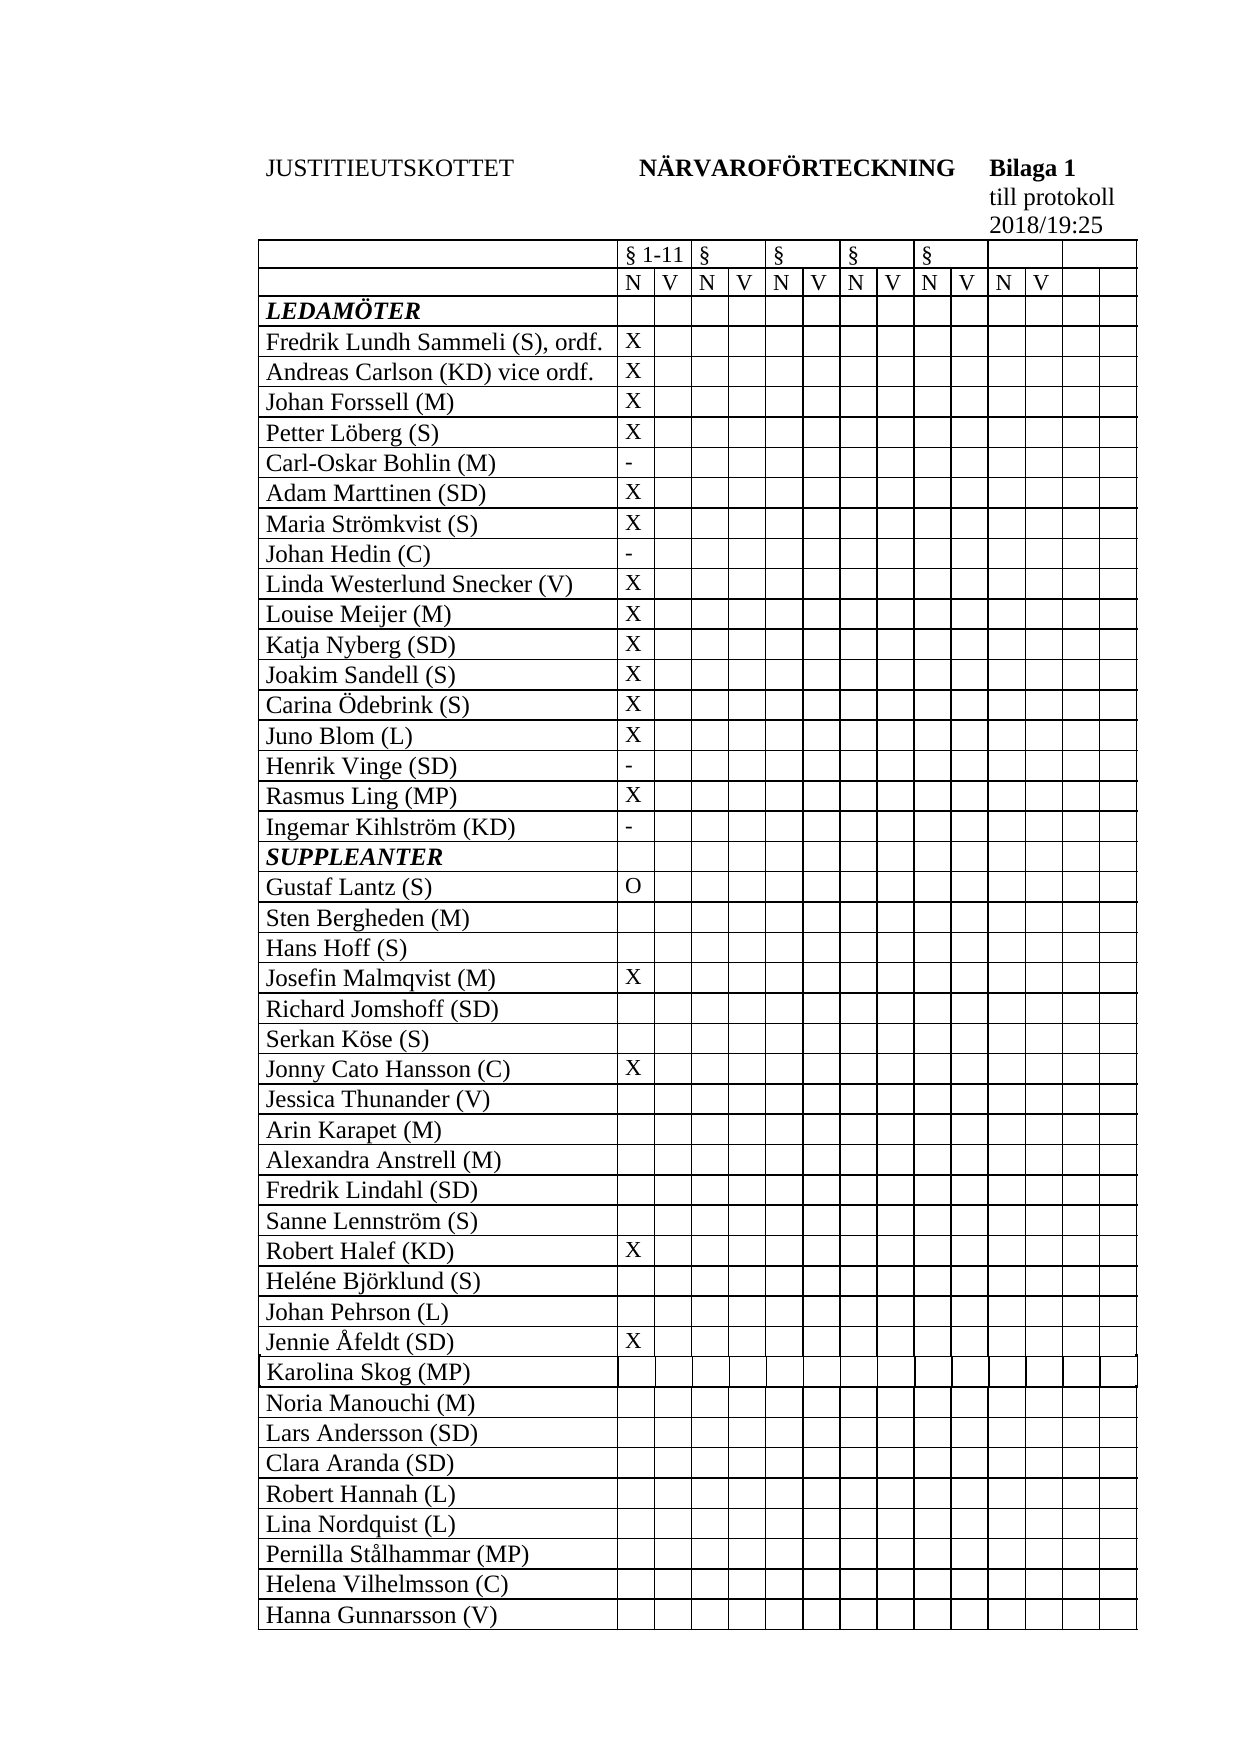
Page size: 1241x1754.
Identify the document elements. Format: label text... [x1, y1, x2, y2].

table_cell [841, 963, 876, 992]
table_cell [1063, 1145, 1099, 1174]
table_cell Heléne Björklund (S) [259, 1267, 617, 1295]
table_cell [766, 721, 802, 749]
table_cell [915, 1327, 950, 1356]
table_cell [952, 630, 987, 659]
table_cell [841, 1054, 876, 1083]
table_cell [878, 1115, 913, 1144]
table_cell [878, 387, 913, 416]
table_cell [766, 842, 802, 871]
table_cell [953, 1357, 988, 1386]
table_cell [804, 357, 839, 386]
table_cell [729, 387, 765, 416]
table_cell [692, 357, 728, 386]
table_cell [878, 478, 913, 507]
table_cell [878, 1176, 913, 1204]
table_cell [730, 1357, 766, 1386]
table_cell [655, 539, 691, 568]
table_cell [1063, 812, 1099, 841]
table_cell [766, 297, 802, 325]
table_cell [915, 1054, 950, 1083]
table_cell [804, 630, 839, 659]
table_cell Lars Andersson (SD) [259, 1418, 617, 1447]
table_cell [729, 1267, 765, 1295]
table_cell [952, 1267, 987, 1295]
table_cell [766, 1570, 802, 1598]
table_cell [1100, 509, 1136, 537]
table_cell [692, 1600, 728, 1629]
table_cell [729, 327, 765, 356]
table_cell [655, 1327, 691, 1356]
table_cell N [692, 269, 728, 295]
table_cell [952, 872, 987, 901]
table_cell X [618, 1054, 654, 1083]
table_cell [841, 569, 876, 598]
table_cell [618, 1176, 654, 1204]
table_cell [804, 387, 839, 416]
table_cell [915, 630, 950, 659]
table_cell [915, 418, 950, 446]
table_cell [915, 297, 950, 325]
table_cell [1100, 269, 1136, 295]
table_cell [1100, 842, 1136, 871]
table_cell [841, 600, 876, 628]
table_cell [989, 812, 1025, 841]
table_cell [841, 1206, 876, 1234]
table_cell [989, 297, 1025, 325]
table_cell [766, 1085, 802, 1113]
table_cell [878, 1600, 913, 1629]
table_cell [989, 569, 1025, 598]
table_cell [841, 478, 876, 507]
table_cell [989, 1206, 1025, 1234]
table_cell [915, 1236, 950, 1265]
table_cell [952, 509, 987, 537]
table_cell [878, 569, 913, 598]
table_cell - [618, 448, 654, 477]
table_cell X [618, 1236, 654, 1265]
table_cell [915, 478, 950, 507]
table_cell [1063, 963, 1099, 992]
table_cell [729, 691, 765, 719]
table_cell [1100, 933, 1136, 962]
table_cell [841, 387, 876, 416]
table_cell Fredrik Lundh Sammeli (S), ordf. [259, 327, 617, 356]
table_cell [989, 1570, 1025, 1598]
table_cell [1100, 721, 1136, 749]
table_cell [692, 478, 728, 507]
table_cell [692, 1267, 728, 1295]
table_cell [804, 1418, 839, 1447]
table_cell [692, 994, 728, 1022]
table_cell [841, 1267, 876, 1295]
table_cell [952, 1448, 987, 1477]
table_cell [952, 1539, 987, 1568]
table_cell [952, 1388, 987, 1416]
table_cell [841, 1600, 876, 1629]
table_cell [619, 1357, 655, 1386]
table_cell [1026, 1236, 1062, 1265]
table_cell [655, 357, 691, 386]
table_cell Richard Jomshoff (SD) [259, 994, 617, 1022]
table_cell [878, 1327, 913, 1356]
table_cell [729, 660, 765, 689]
table_cell [804, 1479, 839, 1507]
table_cell X [618, 357, 654, 386]
table_cell [1100, 1054, 1136, 1083]
table_cell [804, 691, 839, 719]
table_cell V [952, 269, 987, 295]
table_cell [729, 812, 765, 841]
table_cell [915, 751, 950, 780]
table_cell [989, 1418, 1025, 1447]
table_cell Andreas Carlson (KD) vice ordf. [259, 357, 617, 386]
table_cell [1026, 812, 1062, 841]
table_cell [952, 963, 987, 992]
table_cell [1100, 1448, 1136, 1477]
table_cell [1063, 1479, 1099, 1507]
table_cell Clara Aranda (SD) [259, 1448, 617, 1477]
table_cell Sanne Lennström (S) [259, 1206, 617, 1234]
table_cell [804, 539, 839, 568]
table_cell [804, 994, 839, 1022]
table_cell [766, 1539, 802, 1568]
table_cell [729, 1297, 765, 1326]
table_cell [804, 1267, 839, 1295]
table_cell [1100, 1600, 1136, 1629]
table_cell [1100, 1509, 1136, 1538]
table_cell [878, 1206, 913, 1234]
table_cell - [618, 539, 654, 568]
table_cell N [766, 269, 802, 295]
table_cell [766, 1267, 802, 1295]
table_cell [655, 1388, 691, 1416]
table_cell [989, 418, 1025, 446]
table_cell [766, 660, 802, 689]
table_cell [952, 1206, 987, 1234]
table_cell [878, 1085, 913, 1113]
table_cell [655, 1570, 691, 1598]
table_cell [804, 1509, 839, 1538]
table_cell [766, 630, 802, 659]
table_cell [878, 1570, 913, 1598]
table_cell [729, 1145, 765, 1174]
table_cell [915, 1024, 950, 1053]
table_cell [989, 478, 1025, 507]
table_cell [841, 1418, 876, 1447]
table_cell [878, 1024, 913, 1053]
table_cell [915, 994, 950, 1022]
table_cell [1100, 1236, 1136, 1265]
table_cell [989, 872, 1025, 901]
table_cell [1026, 1388, 1062, 1416]
table_cell [766, 1297, 802, 1326]
table_cell - [618, 751, 654, 780]
table_cell [915, 842, 950, 871]
table_cell V [729, 269, 765, 295]
table_cell [989, 691, 1025, 719]
table_cell [989, 387, 1025, 416]
table_cell [989, 1297, 1025, 1326]
table_cell [1100, 478, 1136, 507]
table_cell [1026, 903, 1062, 931]
table_cell [804, 1085, 839, 1113]
table_cell [655, 1176, 691, 1204]
table_cell [804, 1327, 839, 1356]
table_cell [989, 1479, 1025, 1507]
table_header JUSTITIEUTSKOTTET [258, 153, 613, 239]
table_cell [729, 509, 765, 537]
table_cell [1026, 478, 1062, 507]
table_cell [989, 509, 1025, 537]
table_cell [1100, 297, 1136, 325]
table_cell [1026, 872, 1062, 901]
table_cell [1063, 448, 1099, 477]
table_cell [1100, 1176, 1136, 1204]
table_cell [766, 478, 802, 507]
table_cell [1026, 1115, 1062, 1144]
table_cell [729, 569, 765, 598]
table_cell [952, 1145, 987, 1174]
table_cell X [618, 569, 654, 598]
table_cell [915, 1145, 950, 1174]
table_cell [952, 387, 987, 416]
table_cell Louise Meijer (M) [259, 600, 617, 628]
table_cell [1100, 1327, 1136, 1356]
table_cell [804, 1206, 839, 1234]
table_cell [766, 1327, 802, 1356]
table_cell [878, 812, 913, 841]
table_cell [952, 1054, 987, 1083]
table_cell [1100, 1570, 1136, 1598]
table_cell [656, 1357, 692, 1386]
table_cell [989, 721, 1025, 749]
table_cell [952, 903, 987, 931]
table_cell [1026, 691, 1062, 719]
table_cell [766, 1509, 802, 1538]
table_cell [878, 1145, 913, 1174]
table_cell [766, 1388, 802, 1416]
table_cell [692, 1327, 728, 1356]
table_cell [655, 1054, 691, 1083]
table_cell [804, 1054, 839, 1083]
table_cell X [618, 509, 654, 537]
table_cell [1063, 1600, 1099, 1629]
table_cell [841, 1357, 877, 1386]
table_cell [1063, 1570, 1099, 1598]
table_cell [655, 1115, 691, 1144]
table_cell [692, 1297, 728, 1326]
table_cell [952, 1297, 987, 1326]
table_cell [1026, 1600, 1062, 1629]
table_cell [655, 933, 691, 962]
table_cell Carina Ödebrink (S) [259, 691, 617, 719]
table_cell [915, 1418, 950, 1447]
table_cell [878, 1267, 913, 1295]
table_cell § [841, 241, 913, 267]
table_cell [878, 418, 913, 446]
table_cell [841, 1297, 876, 1326]
table_cell X [618, 691, 654, 719]
table_cell [1026, 751, 1062, 780]
table_cell [841, 872, 876, 901]
table_cell [989, 1327, 1025, 1356]
table_cell [841, 1024, 876, 1053]
table_cell Hanna Gunnarsson (V) [259, 1600, 617, 1629]
table_cell [766, 963, 802, 992]
table_cell [1026, 933, 1062, 962]
table_cell [729, 539, 765, 568]
table_cell [729, 357, 765, 386]
table_cell Josefin Malmqvist (M) [259, 963, 617, 992]
table_cell [989, 1600, 1025, 1629]
table_cell [878, 1357, 914, 1386]
table_cell [767, 1357, 803, 1386]
table_cell [766, 691, 802, 719]
table_cell [766, 1236, 802, 1265]
table_cell [655, 1418, 691, 1447]
table_cell [1100, 539, 1136, 568]
table_cell [1063, 1297, 1099, 1326]
table_cell [952, 1509, 987, 1538]
table_cell [655, 660, 691, 689]
table_cell [618, 1418, 654, 1447]
table_cell [1026, 994, 1062, 1022]
table_cell [766, 387, 802, 416]
table_cell [841, 357, 876, 386]
table_cell [841, 903, 876, 931]
table_cell [766, 600, 802, 628]
table_cell [915, 1176, 950, 1204]
table_cell [1063, 903, 1099, 931]
table_header NÄRVAROFÖRTECKNING [613, 153, 982, 239]
table_cell [878, 1418, 913, 1447]
table_cell [1026, 721, 1062, 749]
table_cell [1100, 327, 1136, 356]
table_cell Juno Blom (L) [259, 721, 617, 749]
table_cell [766, 418, 802, 446]
table_cell Serkan Köse (S) [259, 1024, 617, 1053]
table_cell [1026, 1085, 1062, 1113]
table_cell [1026, 1267, 1062, 1295]
table_cell [766, 357, 802, 386]
table_cell [989, 241, 1062, 267]
table_cell [692, 387, 728, 416]
table_cell [692, 1115, 728, 1144]
table_cell [618, 1509, 654, 1538]
table_cell [878, 782, 913, 810]
table_cell [766, 994, 802, 1022]
table_cell [841, 933, 876, 962]
table_cell [1063, 933, 1099, 962]
table_cell [655, 691, 691, 719]
table_cell [729, 297, 765, 325]
table_cell [618, 1145, 654, 1174]
table_cell [655, 1236, 691, 1265]
table_cell [1026, 1145, 1062, 1174]
table_cell [804, 842, 839, 871]
table_cell [655, 630, 691, 659]
table_cell [1063, 872, 1099, 901]
table_cell [878, 903, 913, 931]
table_cell [1063, 418, 1099, 446]
table_cell [952, 933, 987, 962]
table_cell [1026, 1509, 1062, 1538]
table_cell [952, 660, 987, 689]
table_cell [729, 1509, 765, 1538]
table_cell [989, 1115, 1025, 1144]
table_cell [804, 903, 839, 931]
table_cell [729, 1024, 765, 1053]
table_cell [655, 1448, 691, 1477]
table_cell [1063, 660, 1099, 689]
table_cell [1100, 448, 1136, 477]
table_cell [915, 1267, 950, 1295]
table_cell [1063, 1054, 1099, 1083]
table_cell Johan Hedin (C) [259, 539, 617, 568]
table_cell [841, 1479, 876, 1507]
table_cell [766, 1418, 802, 1447]
table_cell [841, 1145, 876, 1174]
table_cell [878, 509, 913, 537]
table_cell [878, 1448, 913, 1477]
table_cell [878, 660, 913, 689]
table_cell [1063, 994, 1099, 1022]
table_cell Sten Bergheden (M) [259, 903, 617, 931]
table_cell [878, 448, 913, 477]
table_cell [878, 1539, 913, 1568]
table_cell Maria Strömkvist (S) [259, 509, 617, 537]
table_cell X [618, 782, 654, 810]
table_cell [1026, 448, 1062, 477]
table_cell [952, 1479, 987, 1507]
table_cell [1026, 509, 1062, 537]
table_cell [989, 600, 1025, 628]
table_cell [692, 933, 728, 962]
table_cell [618, 1115, 654, 1144]
table_cell [1026, 1570, 1062, 1598]
table_cell [915, 782, 950, 810]
table_cell [952, 327, 987, 356]
table_cell [989, 933, 1025, 962]
table_cell [692, 509, 728, 537]
table_cell [729, 1570, 765, 1598]
table_cell [804, 1145, 839, 1174]
table_cell [841, 842, 876, 871]
table_cell [1063, 842, 1099, 871]
table_cell [1026, 1479, 1062, 1507]
table_cell [989, 782, 1025, 810]
table_cell [804, 872, 839, 901]
table_cell [1100, 630, 1136, 659]
table_cell [1063, 327, 1099, 356]
table_cell [729, 1388, 765, 1416]
table_cell [766, 872, 802, 901]
table_cell [1100, 1479, 1136, 1507]
table_cell [618, 933, 654, 962]
table_cell Lina Nordquist (L) [259, 1509, 617, 1538]
table_cell [729, 1479, 765, 1507]
table_cell [1063, 297, 1099, 325]
table_cell [952, 539, 987, 568]
table_cell Adam Marttinen (SD) [259, 478, 617, 507]
table_cell [989, 1267, 1025, 1295]
table_cell [804, 509, 839, 537]
table_cell [1100, 1297, 1136, 1326]
table_cell [1063, 478, 1099, 507]
table_cell [841, 509, 876, 537]
table_cell [693, 1357, 729, 1386]
table_cell [1026, 297, 1062, 325]
table_cell [766, 448, 802, 477]
table_cell [655, 418, 691, 446]
table_cell [692, 903, 728, 931]
table_cell § [766, 241, 839, 267]
table_cell [766, 569, 802, 598]
table_cell [655, 509, 691, 537]
table_cell [766, 751, 802, 780]
table_cell [729, 1600, 765, 1629]
table_cell [989, 630, 1025, 659]
table_cell [766, 1024, 802, 1053]
table_cell X [618, 418, 654, 446]
table_cell [804, 721, 839, 749]
table_cell [655, 448, 691, 477]
table_cell [952, 751, 987, 780]
table_cell [729, 1085, 765, 1113]
table_cell [841, 660, 876, 689]
table_cell [878, 1479, 913, 1507]
table_cell [878, 963, 913, 992]
table_cell [655, 1267, 691, 1295]
table_cell Robert Hannah (L) [259, 1479, 617, 1507]
table_cell [878, 630, 913, 659]
table_cell [841, 1327, 876, 1356]
table_cell [1063, 1115, 1099, 1144]
table_cell [766, 903, 802, 931]
table_cell [729, 933, 765, 962]
table_cell [841, 630, 876, 659]
table_cell [1063, 691, 1099, 719]
table_cell [618, 1206, 654, 1234]
table_cell [1063, 387, 1099, 416]
table_cell [655, 1539, 691, 1568]
table_cell [878, 933, 913, 962]
table_cell [841, 1448, 876, 1477]
table_cell [989, 842, 1025, 871]
table_cell [915, 1085, 950, 1113]
table_cell [841, 691, 876, 719]
table_cell [804, 660, 839, 689]
table_cell [729, 994, 765, 1022]
table_cell [989, 539, 1025, 568]
table_cell [1027, 1357, 1062, 1386]
table_cell V [878, 269, 913, 295]
table_cell [1026, 630, 1062, 659]
table_cell [1026, 782, 1062, 810]
table_cell [618, 1085, 654, 1113]
table_cell [989, 1085, 1025, 1113]
table_cell [1063, 539, 1099, 568]
table_cell [952, 297, 987, 325]
table_cell [1063, 751, 1099, 780]
table_cell [915, 872, 950, 901]
table_cell Hans Hoff (S) [259, 933, 617, 962]
table_cell [915, 812, 950, 841]
table_cell Ingemar Kihlström (KD) [259, 812, 617, 841]
table_cell [989, 357, 1025, 386]
table_cell [989, 1539, 1025, 1568]
table_cell [878, 1297, 913, 1326]
table_cell X [618, 660, 654, 689]
table_cell [766, 509, 802, 537]
table_cell [1063, 1509, 1099, 1538]
table_cell [655, 297, 691, 325]
table_cell [729, 842, 765, 871]
table_cell [989, 1145, 1025, 1174]
table_cell [1063, 1206, 1099, 1234]
table_cell [952, 1570, 987, 1598]
table_cell [915, 721, 950, 749]
table_cell [1063, 1448, 1099, 1477]
table_cell [1100, 1206, 1136, 1234]
table_cell [692, 327, 728, 356]
table_cell [952, 994, 987, 1022]
table_cell [1063, 1388, 1099, 1416]
table_cell [655, 1145, 691, 1174]
table_cell [989, 1448, 1025, 1477]
table_cell [915, 691, 950, 719]
table_cell [1063, 600, 1099, 628]
table_cell [1100, 569, 1136, 598]
table_cell Jonny Cato Hansson (C) [259, 1054, 617, 1083]
table_cell [1100, 387, 1136, 416]
table_cell [692, 1418, 728, 1447]
table_cell [915, 903, 950, 931]
table_cell [1026, 1054, 1062, 1083]
table_cell [841, 751, 876, 780]
table_cell [804, 1115, 839, 1144]
table_cell [618, 1600, 654, 1629]
table_cell [1026, 569, 1062, 598]
table_cell [1063, 357, 1099, 386]
table_cell [989, 1388, 1025, 1416]
table_cell [915, 1297, 950, 1326]
table_cell [692, 448, 728, 477]
table_cell [915, 1600, 950, 1629]
table_cell [1101, 1357, 1137, 1386]
table_cell [1063, 1024, 1099, 1053]
table_cell [952, 812, 987, 841]
table_cell O [618, 872, 654, 901]
table_cell [655, 569, 691, 598]
table_cell [618, 1570, 654, 1598]
table_cell [692, 1448, 728, 1477]
table_cell § 1-11 [618, 241, 691, 267]
table_cell [915, 448, 950, 477]
table_cell [692, 812, 728, 841]
table_cell [915, 1206, 950, 1234]
table_cell [878, 1054, 913, 1083]
table_cell [1026, 1327, 1062, 1356]
table_cell [878, 842, 913, 871]
table_cell [1063, 721, 1099, 749]
table_cell [692, 1388, 728, 1416]
table_cell [692, 1570, 728, 1598]
table_cell [618, 1448, 654, 1477]
table_cell [1026, 842, 1062, 871]
table_cell [1100, 1539, 1136, 1568]
table_cell [878, 327, 913, 356]
table_cell [804, 327, 839, 356]
table_cell [1026, 387, 1062, 416]
table_cell [841, 539, 876, 568]
table_cell [692, 569, 728, 598]
table_cell [841, 1085, 876, 1113]
table_cell [729, 478, 765, 507]
table_cell [952, 418, 987, 446]
table_cell [655, 1085, 691, 1113]
table_cell [729, 418, 765, 446]
table_cell [841, 812, 876, 841]
table_cell X [618, 1327, 654, 1356]
table_cell [766, 1145, 802, 1174]
table_cell [618, 1267, 654, 1295]
table_cell [952, 1176, 987, 1204]
table_cell [952, 1600, 987, 1629]
table_cell [1063, 1539, 1099, 1568]
table_cell [915, 660, 950, 689]
table_cell [915, 1448, 950, 1477]
table_cell [804, 782, 839, 810]
table_cell Carl-Oskar Bohlin (M) [259, 448, 617, 477]
table_cell [618, 1539, 654, 1568]
table_cell [878, 1509, 913, 1538]
table_cell [915, 539, 950, 568]
table_cell [1026, 1206, 1062, 1234]
table_cell [952, 569, 987, 598]
table_cell [989, 327, 1025, 356]
table_cell [1026, 1176, 1062, 1204]
table_cell [729, 1448, 765, 1477]
table_cell [655, 782, 691, 810]
table_cell Pernilla Stålhammar (MP) [259, 1539, 617, 1568]
table_cell [729, 1176, 765, 1204]
table_cell [804, 1388, 839, 1416]
table_cell [692, 600, 728, 628]
table_cell [915, 1115, 950, 1144]
table_cell [692, 418, 728, 446]
table_cell Joakim Sandell (S) [259, 660, 617, 689]
table_cell [655, 994, 691, 1022]
table_cell [804, 478, 839, 507]
table_cell [1063, 1176, 1099, 1204]
table_cell [989, 994, 1025, 1022]
table_cell [841, 782, 876, 810]
table_cell [655, 478, 691, 507]
table_cell Gustaf Lantz (S) [259, 872, 617, 901]
table_cell N [618, 269, 654, 295]
table_cell [692, 1145, 728, 1174]
table_cell Jessica Thunander (V) [259, 1085, 617, 1113]
table_cell [729, 872, 765, 901]
table_cell [952, 1024, 987, 1053]
table_cell LEDAMÖTER [259, 297, 617, 325]
table_cell [729, 721, 765, 749]
table_cell § [915, 241, 987, 267]
table_cell [952, 782, 987, 810]
table_cell [1100, 1418, 1136, 1447]
table_cell [655, 600, 691, 628]
table_cell [729, 630, 765, 659]
table_cell [692, 630, 728, 659]
table_cell [259, 269, 617, 295]
table_cell [1100, 994, 1136, 1022]
table_cell [841, 448, 876, 477]
table_cell [915, 509, 950, 537]
table_cell [804, 448, 839, 477]
table_cell Alexandra Anstrell (M) [259, 1145, 617, 1174]
table_cell [655, 1206, 691, 1234]
table_cell [1063, 509, 1099, 537]
table_cell [915, 600, 950, 628]
table_cell [878, 994, 913, 1022]
table_cell Katja Nyberg (SD) [259, 630, 617, 659]
table_cell Jennie Åfeldt (SD) [259, 1327, 617, 1356]
table_cell [692, 1509, 728, 1538]
table_cell [1100, 1024, 1136, 1053]
table_cell [729, 600, 765, 628]
table_cell § [692, 241, 765, 267]
table_cell [1100, 963, 1136, 992]
table_cell [989, 448, 1025, 477]
table_cell V [655, 269, 691, 295]
table_cell [878, 751, 913, 780]
table_cell [878, 539, 913, 568]
table_cell [1026, 327, 1062, 356]
table_cell [692, 782, 728, 810]
table_cell [692, 1024, 728, 1053]
table_cell [766, 327, 802, 356]
table_cell [878, 872, 913, 901]
table_cell [1100, 782, 1136, 810]
table_cell [655, 842, 691, 871]
table_cell [841, 418, 876, 446]
table_cell [989, 660, 1025, 689]
table_cell [1100, 1145, 1136, 1174]
table_cell [1063, 1418, 1099, 1447]
table_cell [729, 448, 765, 477]
table_cell [655, 812, 691, 841]
table_cell [655, 751, 691, 780]
table_cell [841, 1115, 876, 1144]
table_cell [989, 751, 1025, 780]
table_cell [804, 933, 839, 962]
table_cell [618, 994, 654, 1022]
table_cell [766, 1115, 802, 1144]
table_cell [804, 963, 839, 992]
table_cell [729, 1206, 765, 1234]
table_cell [1100, 1267, 1136, 1295]
table_cell [952, 691, 987, 719]
table_cell [1026, 600, 1062, 628]
table_cell [841, 994, 876, 1022]
table_cell [841, 1176, 876, 1204]
table_cell X [618, 600, 654, 628]
table_cell [804, 297, 839, 325]
table_cell [729, 1236, 765, 1265]
table_cell [655, 1509, 691, 1538]
table_cell [804, 1297, 839, 1326]
table_cell N [989, 269, 1025, 295]
table_cell [692, 539, 728, 568]
table_cell [259, 241, 617, 267]
table_cell [915, 1539, 950, 1568]
table_cell Henrik Vinge (SD) [259, 751, 617, 780]
table_cell [618, 903, 654, 931]
table_cell [766, 1206, 802, 1234]
table_cell [804, 1176, 839, 1204]
table_cell [692, 1176, 728, 1204]
table_cell [952, 721, 987, 749]
table_cell [989, 963, 1025, 992]
table_cell Noria Manouchi (M) [259, 1388, 617, 1416]
table_cell X [618, 630, 654, 659]
table_cell [841, 1388, 876, 1416]
table_cell [655, 327, 691, 356]
table_cell N [841, 269, 876, 295]
table_cell [1063, 1327, 1099, 1356]
table_cell [766, 1600, 802, 1629]
table_cell [1100, 1085, 1136, 1113]
table_cell [915, 963, 950, 992]
table_cell [915, 327, 950, 356]
table_cell [1100, 872, 1136, 901]
table_cell [804, 812, 839, 841]
table_cell [729, 1054, 765, 1083]
table_cell [1100, 418, 1136, 446]
table_cell [766, 812, 802, 841]
table_cell [841, 1539, 876, 1568]
table_cell [878, 297, 913, 325]
table_cell [915, 933, 950, 962]
table_cell [989, 1509, 1025, 1538]
table_cell [692, 691, 728, 719]
table_cell [1100, 751, 1136, 780]
table_cell [1100, 600, 1136, 628]
table_cell [952, 842, 987, 871]
table_cell X [618, 721, 654, 749]
table_cell [804, 1539, 839, 1568]
table_cell [655, 963, 691, 992]
table_cell [841, 1236, 876, 1265]
table_cell X [618, 327, 654, 356]
table_cell [915, 1570, 950, 1598]
table_cell [1026, 357, 1062, 386]
table_cell [989, 1236, 1025, 1265]
table_cell [692, 842, 728, 871]
table_cell [766, 1176, 802, 1204]
table_header Bilaga 1 till protokoll 2018/19:25 [982, 153, 1137, 239]
table_cell [1100, 691, 1136, 719]
table_cell [841, 327, 876, 356]
table_cell Johan Forssell (M) [259, 387, 617, 416]
table_cell [692, 297, 728, 325]
table_cell [1026, 539, 1062, 568]
table_cell [989, 1054, 1025, 1083]
table_cell [1063, 569, 1099, 598]
table_cell Johan Pehrson (L) [259, 1297, 617, 1326]
table_cell [1100, 812, 1136, 841]
table_cell [878, 600, 913, 628]
table_cell [804, 1357, 840, 1386]
table_cell [729, 903, 765, 931]
table_cell [1026, 1418, 1062, 1447]
table_cell [915, 1388, 950, 1416]
table_cell [915, 1509, 950, 1538]
table_cell [989, 903, 1025, 931]
table_cell [729, 1115, 765, 1144]
table_cell [618, 1388, 654, 1416]
table_cell [804, 1448, 839, 1477]
table_cell [878, 357, 913, 386]
table_cell [952, 1327, 987, 1356]
table_cell [692, 751, 728, 780]
table_cell [729, 1418, 765, 1447]
table_cell [655, 1024, 691, 1053]
table_cell [655, 872, 691, 901]
table_cell Helena Vilhelmsson (C) [259, 1570, 617, 1598]
table_cell [1063, 269, 1099, 295]
table_cell [804, 600, 839, 628]
table_cell [692, 721, 728, 749]
table_cell [878, 1236, 913, 1265]
table_cell [729, 782, 765, 810]
table_cell N [915, 269, 950, 295]
table_cell [804, 569, 839, 598]
table_cell [692, 1539, 728, 1568]
table_cell [1026, 1448, 1062, 1477]
table_cell [804, 418, 839, 446]
table_cell [766, 782, 802, 810]
table_cell [878, 691, 913, 719]
table_cell X [618, 387, 654, 416]
table_cell [915, 387, 950, 416]
table_cell [804, 1570, 839, 1598]
table_cell [618, 297, 654, 325]
table_cell [1100, 660, 1136, 689]
table_cell [766, 1479, 802, 1507]
table_cell [655, 903, 691, 931]
table_cell X [618, 963, 654, 992]
table_cell V [804, 269, 839, 295]
table_cell [1100, 1388, 1136, 1416]
table_cell X [618, 478, 654, 507]
table_cell [692, 872, 728, 901]
table_cell [952, 1085, 987, 1113]
table_cell [729, 751, 765, 780]
table_cell [692, 1085, 728, 1113]
table_cell SUPPLEANTER [259, 842, 617, 871]
table_cell [729, 1327, 765, 1356]
table_cell Linda Westerlund Snecker (V) [259, 569, 617, 598]
table_cell V [1026, 269, 1062, 295]
table_cell [952, 600, 987, 628]
table_cell [766, 933, 802, 962]
table_cell [1026, 963, 1062, 992]
table_cell [655, 1600, 691, 1629]
table_cell [952, 1115, 987, 1144]
table_cell Arin Karapet (M) [259, 1115, 617, 1144]
table_cell Robert Halef (KD) [259, 1236, 617, 1265]
table_cell [655, 1479, 691, 1507]
table_cell [841, 721, 876, 749]
table_cell [1063, 1267, 1099, 1295]
table_cell [766, 539, 802, 568]
table_cell [1063, 1236, 1099, 1265]
table_cell [766, 1054, 802, 1083]
table_cell [1100, 357, 1136, 386]
table_cell [729, 1539, 765, 1568]
table_cell [692, 1479, 728, 1507]
table_cell [952, 1418, 987, 1447]
table_cell [841, 297, 876, 325]
table_cell [692, 1054, 728, 1083]
table_cell [990, 1357, 1025, 1386]
table_cell [841, 1570, 876, 1598]
table_cell [915, 569, 950, 598]
table_cell Fredrik Lindahl (SD) [259, 1176, 617, 1204]
table_cell Karolina Skog (MP) [260, 1357, 617, 1386]
table_cell [1026, 1024, 1062, 1053]
table_cell [618, 1024, 654, 1053]
table_cell [1063, 782, 1099, 810]
table_cell [915, 1479, 950, 1507]
table_cell [618, 1479, 654, 1507]
table_cell [692, 660, 728, 689]
table_cell [1064, 1357, 1099, 1386]
table_cell [804, 1024, 839, 1053]
table_cell [989, 1176, 1025, 1204]
table_cell [804, 751, 839, 780]
table_cell [1063, 241, 1136, 267]
table_cell [804, 1236, 839, 1265]
table_cell [952, 357, 987, 386]
table_cell [692, 963, 728, 992]
table_cell [915, 357, 950, 386]
table_cell [766, 1448, 802, 1477]
table_cell [1100, 903, 1136, 931]
table_cell [952, 1236, 987, 1265]
table_cell [618, 842, 654, 871]
table_cell [1026, 1539, 1062, 1568]
table_cell [1026, 418, 1062, 446]
table_cell Petter Löberg (S) [259, 418, 617, 446]
table_cell [841, 1509, 876, 1538]
table_cell [618, 1297, 654, 1326]
table_cell [655, 721, 691, 749]
table_cell [692, 1206, 728, 1234]
table_cell [692, 1236, 728, 1265]
table_cell [1026, 1297, 1062, 1326]
table_cell [1063, 630, 1099, 659]
table_cell [878, 1388, 913, 1416]
table_cell [1026, 660, 1062, 689]
table_cell [655, 1297, 691, 1326]
table_cell [952, 448, 987, 477]
table_cell [916, 1357, 951, 1386]
table_cell Rasmus Ling (MP) [259, 782, 617, 810]
table_cell [878, 721, 913, 749]
table_cell - [618, 812, 654, 841]
table_cell [952, 478, 987, 507]
table_cell [729, 963, 765, 992]
table_cell [655, 387, 691, 416]
table_cell [1100, 1115, 1136, 1144]
table_cell [804, 1600, 839, 1629]
table_cell [1063, 1085, 1099, 1113]
table_cell [989, 1024, 1025, 1053]
